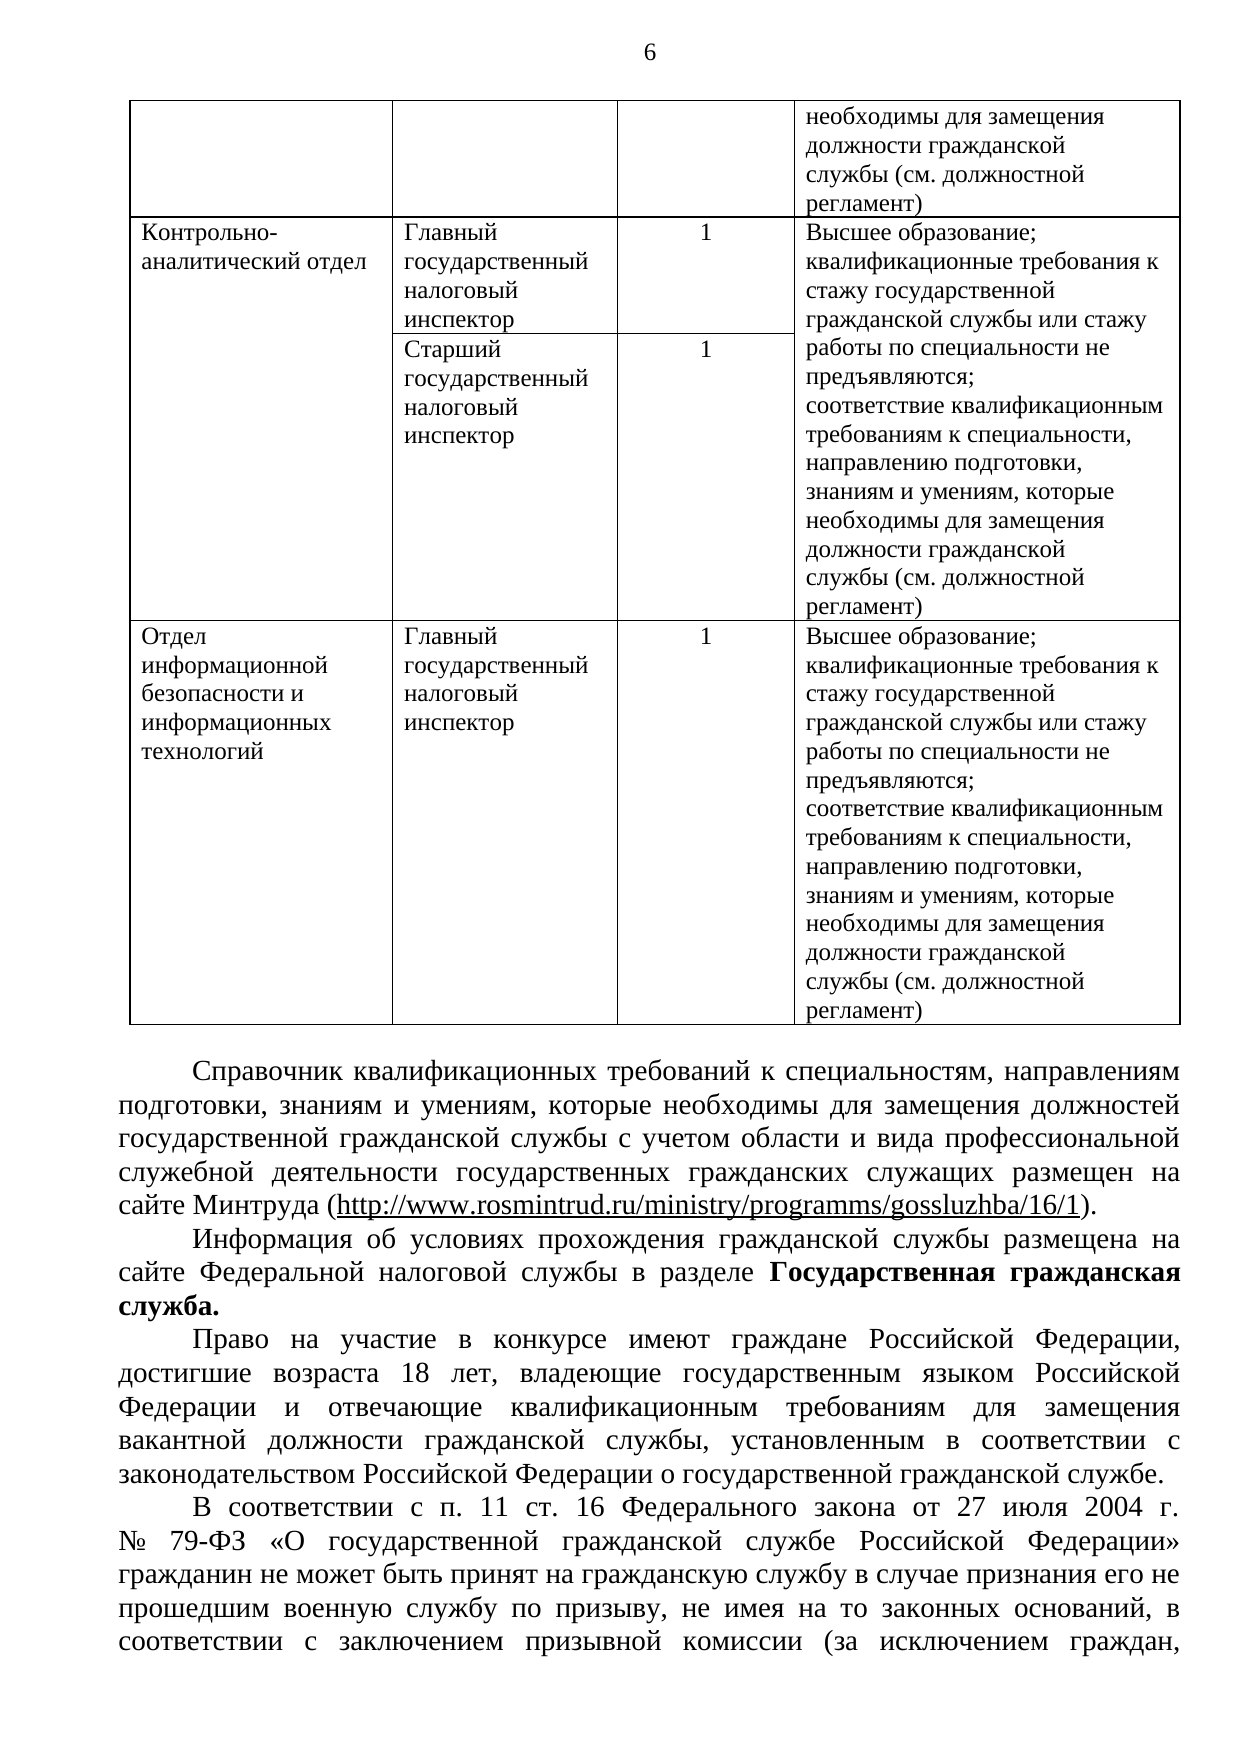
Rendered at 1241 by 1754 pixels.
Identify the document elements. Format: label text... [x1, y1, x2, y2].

table_cell 1 [618, 621, 794, 1023]
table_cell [131, 101, 392, 216]
table_cell 1 [618, 218, 794, 333]
table_cell Отдел информационной безопасности и информационных технологий [131, 621, 392, 1023]
text Справочник квалификационных требований к специальностям, направлениям подготовки, знаниям и умениям, которые необходимы для замещения должностей государственной гражданской службы с учетом области и вида профессиональной служебной деятельности государственных гражданских служащих размещен на сайте Минтруда (http://www.rosmintrud.ru/ministry/programms/gossluzhba/16/1). [118, 1053, 1181, 1221]
table_cell Главный государственный налоговый инспектор [393, 218, 617, 333]
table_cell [393, 101, 617, 216]
table_cell 1 [618, 101, 794, 216]
table_cell Главный государственный налоговый инспектор [393, 621, 617, 1023]
table_cell Старший государственный налоговый инспектор [393, 334, 617, 620]
table_cell Контрольно-аналитический отдел [131, 218, 392, 620]
table_cell 1 [618, 334, 794, 620]
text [118, 1489, 1181, 1657]
text Право на участие в конкурсе имеют граждане Российской Федерации, достигшие возраста 18 лет, владеющие государственным языком Российской Федерации и отвечающие квалификационным требованиям для замещения вакантной должности гражданской службы, установленным в соответствии с законодательством Российской Федерации о государственной гражданской службе. [118, 1322, 1181, 1489]
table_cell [795, 101, 1179, 216]
text Информация об условиях прохождения гражданской службы размещена на сайте Федеральной налоговой службы в разделе Государственная гражданская служба. [118, 1221, 1181, 1322]
